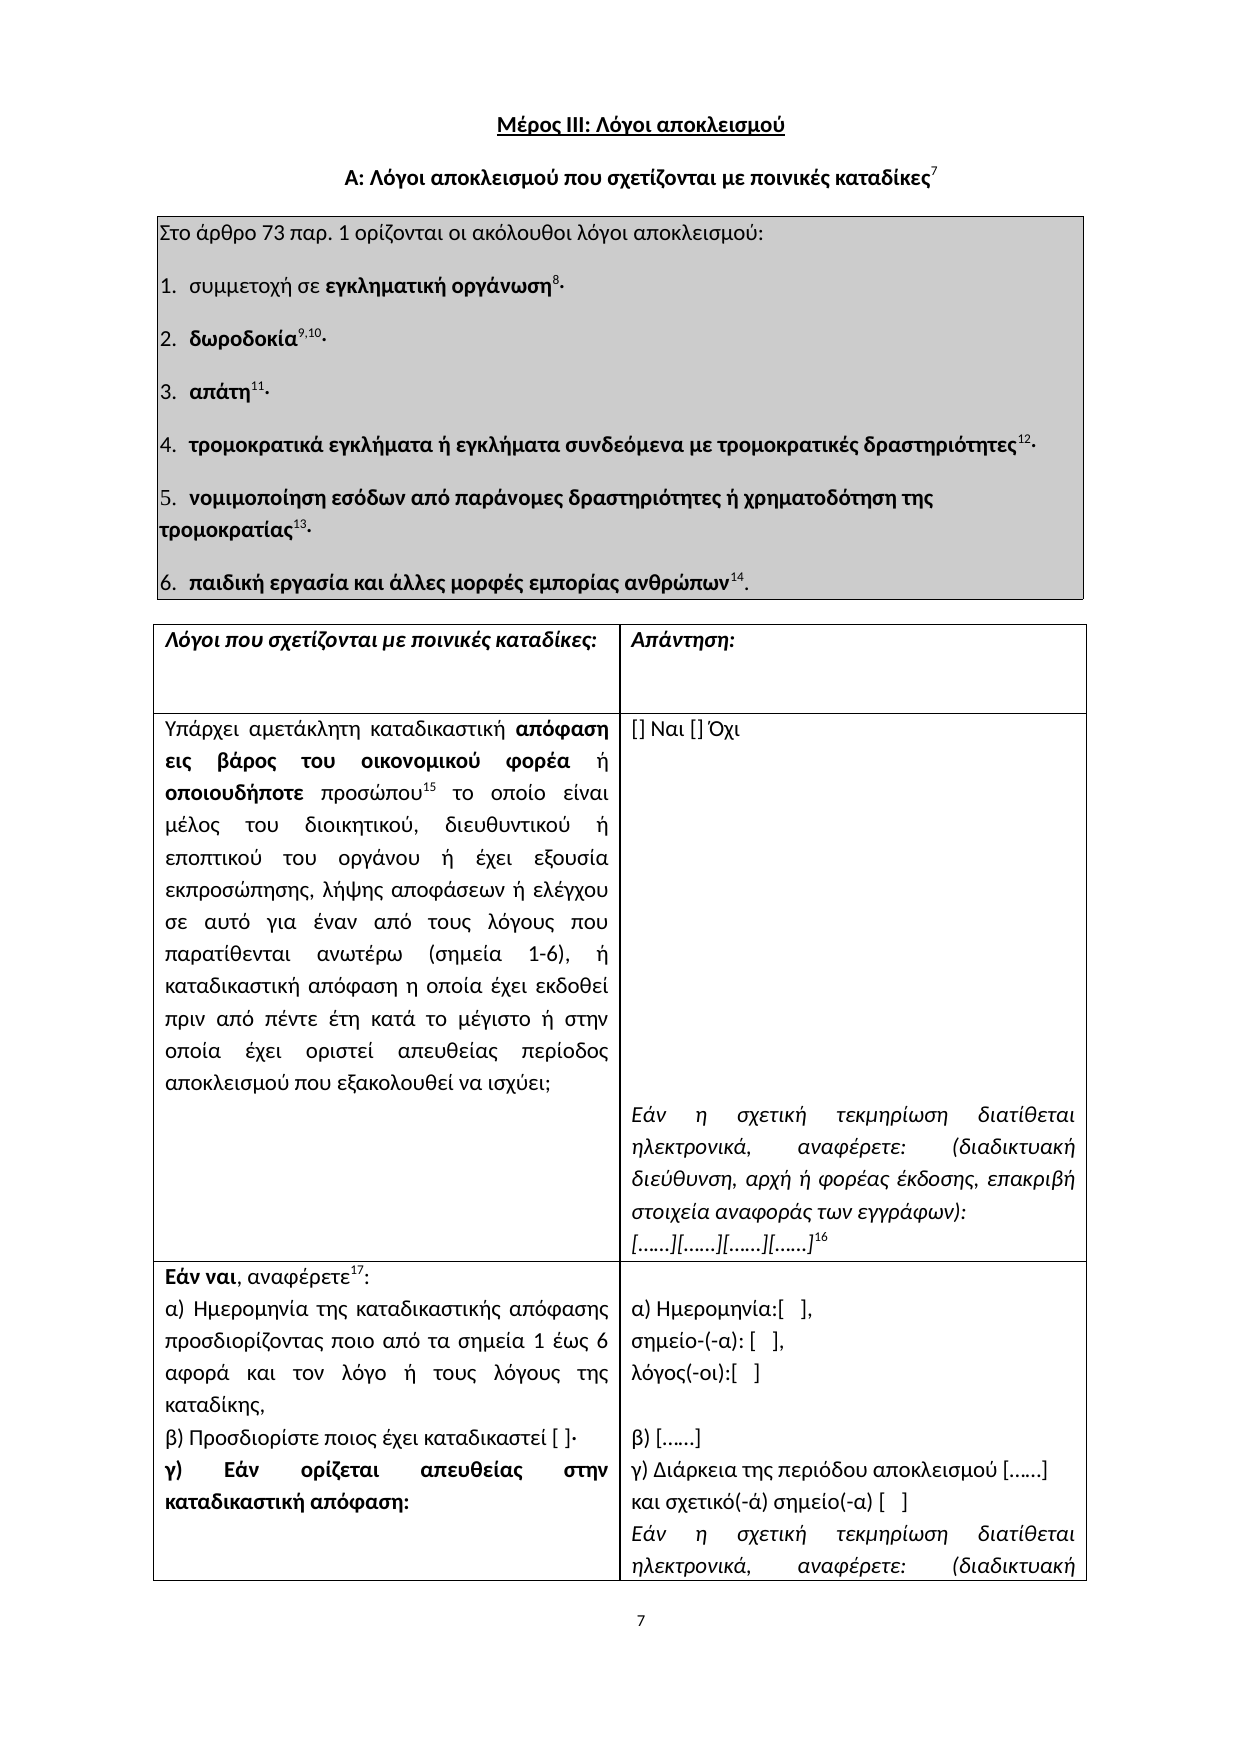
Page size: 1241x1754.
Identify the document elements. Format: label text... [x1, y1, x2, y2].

table_cell Υπάρχει αμετάκλητη καταδικαστική απόφαση εις βάρος του οικονομικού φορέα ή οποιουδήποτε προσώπου το οποίο είναι μέλος του διοικητικού, διευθυντικού ή εποπτικού του οργάνου ή έχει εξουσία εκπροσώπησης, λήψης αποφάσεων ή ελέγχου σε αυτό για έναν από τους λόγους που παρατίθενται ανωτέρω (σημεία 1-6), ή καταδικαστική απόφαση η οποία έχει εκδοθεί πριν από πέντε έτη κατά το μέγιστο ή στην οποία έχει οριστεί απευθείας περίοδος αποκλεισμού που εξακολουθεί να ισχύει; [154, 714, 619, 1261]
table_header Απάντηση: [621, 625, 1086, 713]
text Στο άρθρο 73 παρ. 1 ορίζονται οι ακόλουθοι λόγοι αποκλεισμού: [158, 217, 1083, 246]
text Μέρος III: Λόγοι αποκλεισμού [159, 110, 1081, 138]
list απάτη· [158, 375, 1083, 405]
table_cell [621, 1262, 1086, 1579]
text Α: Λόγοι αποκλεισμού που σχετίζονται με ποινικές καταδίκες [159, 163, 1081, 191]
table_cell [] Ναι [] Όχι Εάν η σχετική τεκμηρίωση διατίθεται ηλεκτρονικά, αναφέρετε: (διαδικτυακή διεύθυνση, αρχή ή φορέας έκδοσης, επακριβή στοιχεία αναφοράς των εγγράφων): [……][……][……][……] [621, 714, 1086, 1261]
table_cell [154, 1262, 619, 1579]
list νομιμοποίηση εσόδων από παράνομες δραστηριότητες ή χρηματοδότηση της τρομοκρατίας· [158, 481, 1083, 543]
table_header Λόγοι που σχετίζονται με ποινικές καταδίκες: [154, 625, 619, 713]
list τρομοκρατικά εγκλήματα ή εγκλήματα συνδεόμενα με τρομοκρατικές δραστηριότητες· [158, 428, 1083, 458]
list συμμετοχή σε εγκληματική οργάνωση· [158, 269, 1083, 299]
list παιδική εργασία και άλλες μορφές εμπορίας ανθρώπων. [158, 566, 1083, 599]
list δωροδοκία,· [158, 322, 1083, 352]
